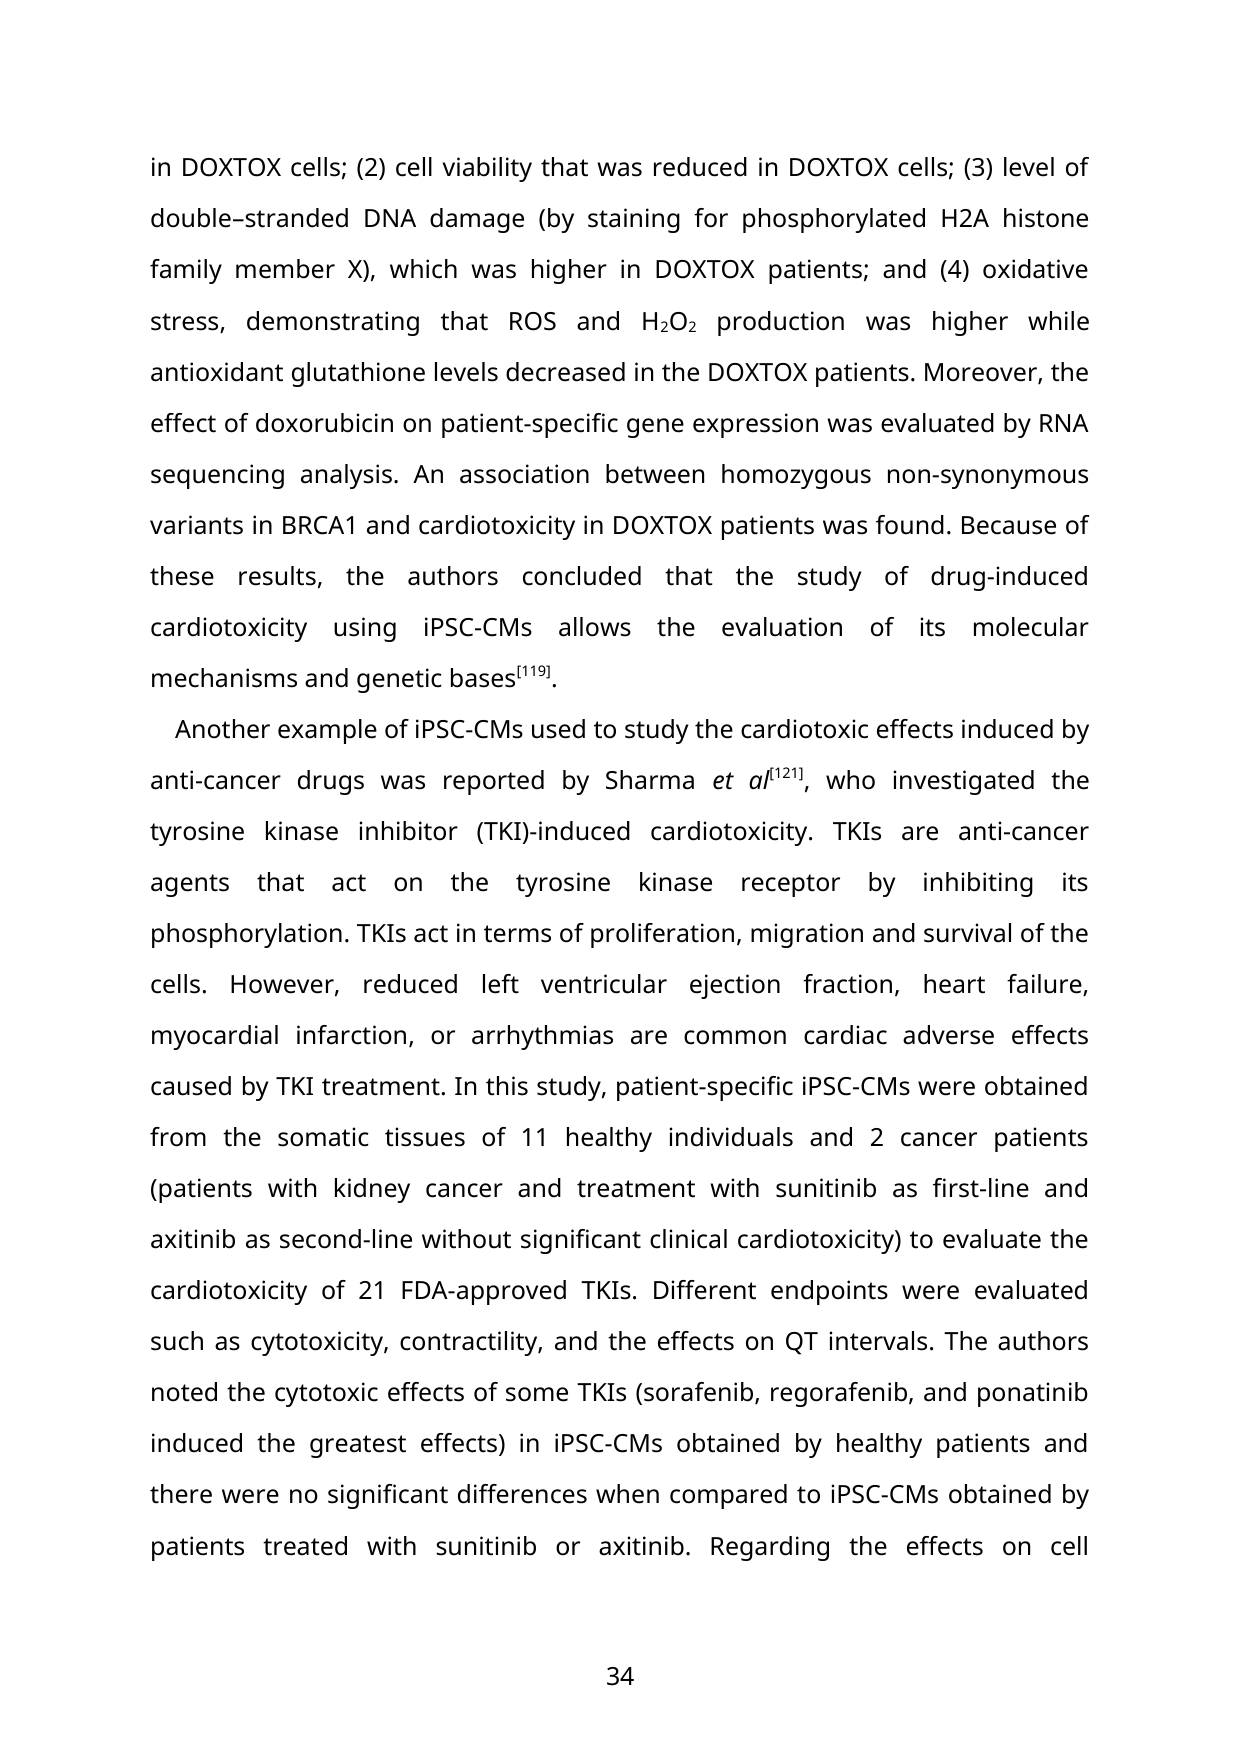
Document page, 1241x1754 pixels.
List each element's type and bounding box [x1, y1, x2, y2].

text [150, 711, 1090, 1562]
text [150, 150, 1090, 694]
